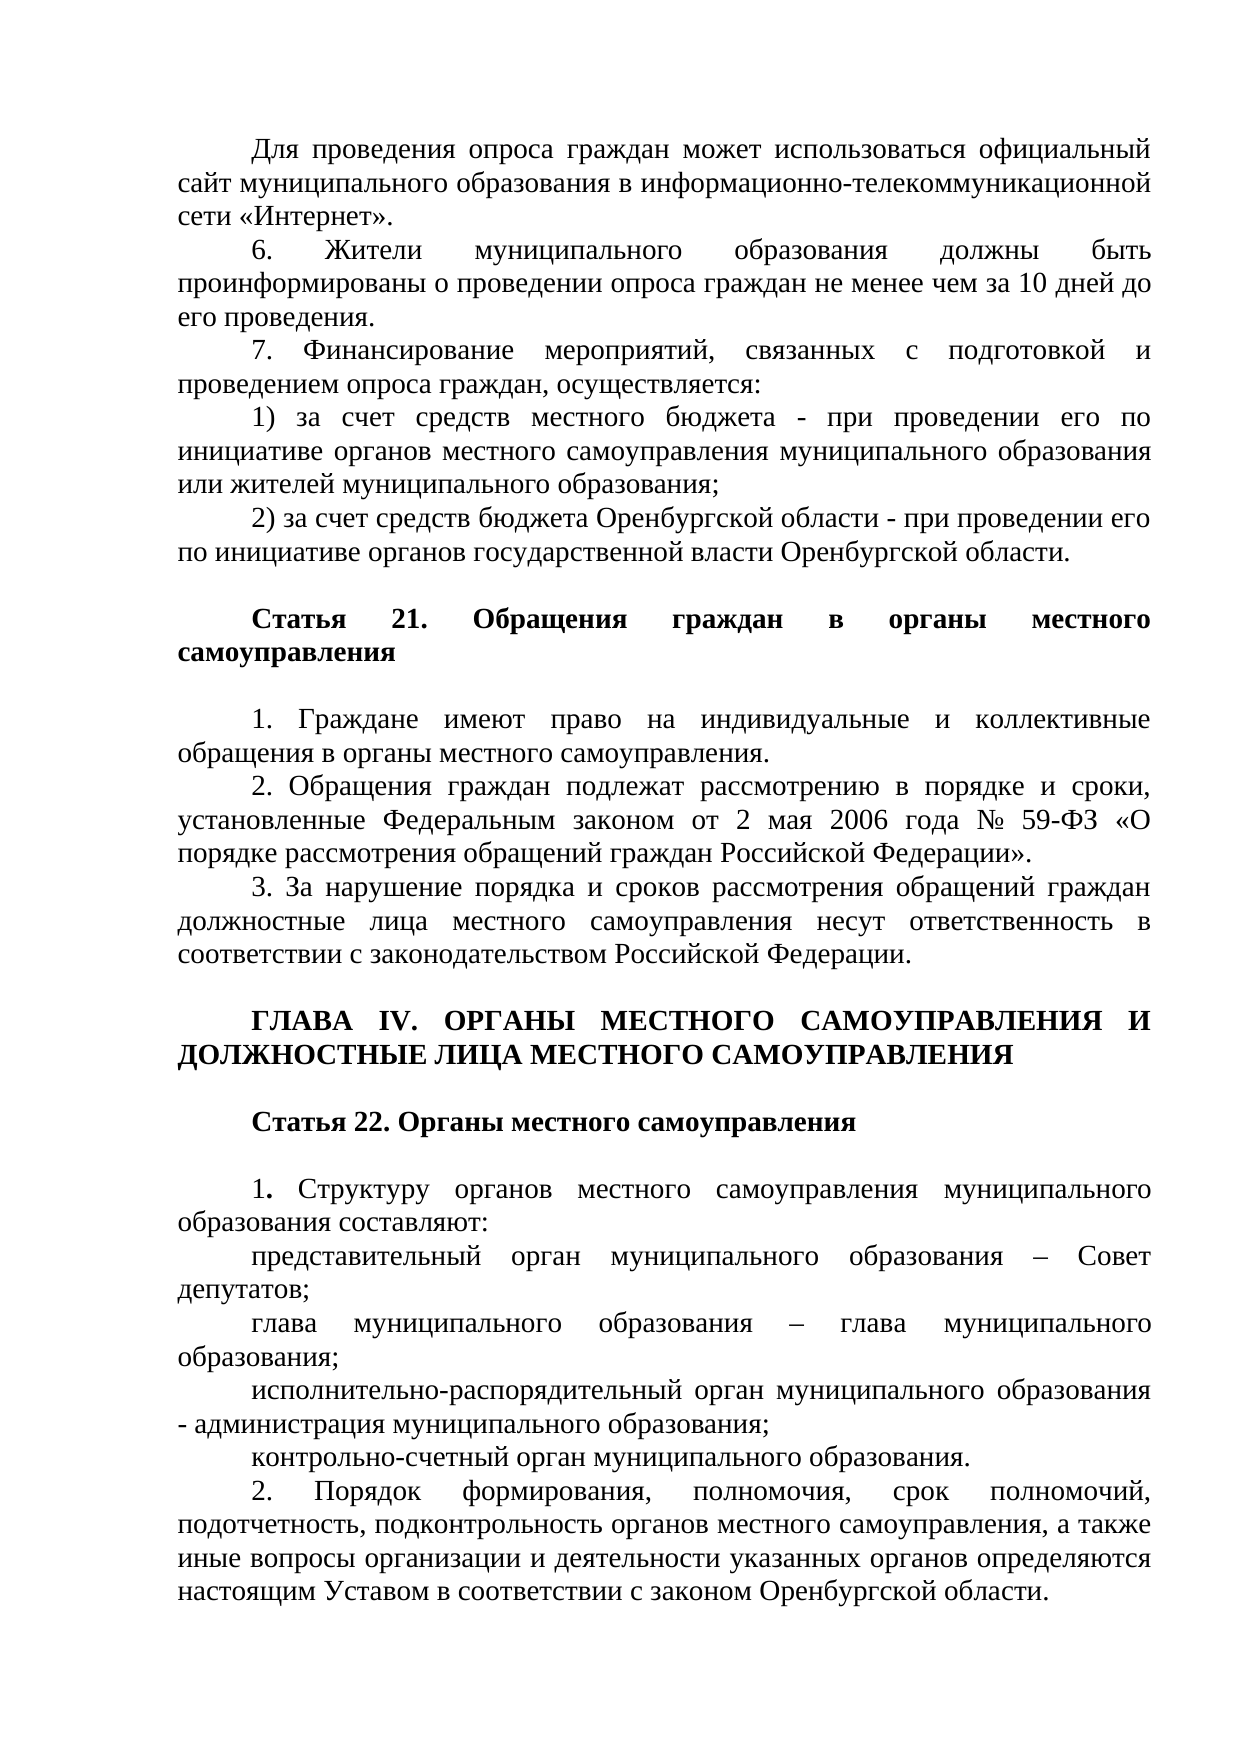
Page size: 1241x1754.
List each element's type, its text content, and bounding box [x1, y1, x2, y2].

text глава муниципального образования – глава муниципального образования; [177, 1305, 1152, 1372]
text 7. Финансирование мероприятий, связанных с подготовкой и проведением опроса граждан, осуществляется: [177, 332, 1152, 399]
text 1) за счет средств местного бюджета - при проведении его по инициативе органов местного самоуправления муниципального образования или жителей муниципального образования; [177, 399, 1152, 500]
text Статья 21. Обращения граждан в органы местного самоуправления [177, 601, 1152, 668]
text 2) за счет средств бюджета Оренбургской области - при проведении его по инициативе органов государственной власти Оренбургской области. [177, 500, 1152, 567]
text 2. Обращения граждан подлежат рассмотрению в порядке и сроки, установленные Федеральным законом от 2 мая 2006 года № 59-ФЗ «О порядке рассмотрения обращений граждан Российской Федерации». [177, 768, 1152, 869]
text ГЛАВА IV. ОРГАНЫ МЕСТНОГО САМОУПРАВЛЕНИЯ И ДОЛЖНОСТНЫЕ ЛИЦА МЕСТНОГО САМОУПРАВЛЕНИЯ [177, 1003, 1152, 1070]
text 1. Структуру органов местного самоуправления муниципального образования составляют: [177, 1171, 1152, 1238]
text 1. Граждане имеют право на индивидуальные и коллективные обращения в органы местного самоуправления. [177, 701, 1152, 768]
text представительный орган муниципального образования – Совет депутатов; [177, 1238, 1152, 1305]
text Для проведения опроса граждан может использоваться официальный сайт муниципального образования в информационно-телекоммуникационной сети «Интернет». [177, 131, 1152, 232]
text исполнительно-распорядительный орган муниципального образования - администрация муниципального образования; [177, 1372, 1152, 1439]
text 6. Жители муниципального образования должны быть проинформированы о проведении опроса граждан не менее чем за 10 дней до его проведения. [177, 232, 1152, 332]
text контрольно-счетный орган муниципального образования. [177, 1439, 1152, 1473]
text 2. Порядок формирования, полномочия, срок полномочий, подотчетность, подконтрольность органов местного самоуправления, а также иные вопросы организации и деятельности указанных органов определяются настоящим Уставом в соответствии с законом Оренбургской области. [177, 1473, 1152, 1607]
text Статья 22. Органы местного самоуправления [177, 1104, 1152, 1137]
text 3. За нарушение порядка и сроков рассмотрения обращений граждан должностные лица местного самоуправления несут ответственность в соответствии с законодательством Российской Федерации. [177, 869, 1152, 970]
